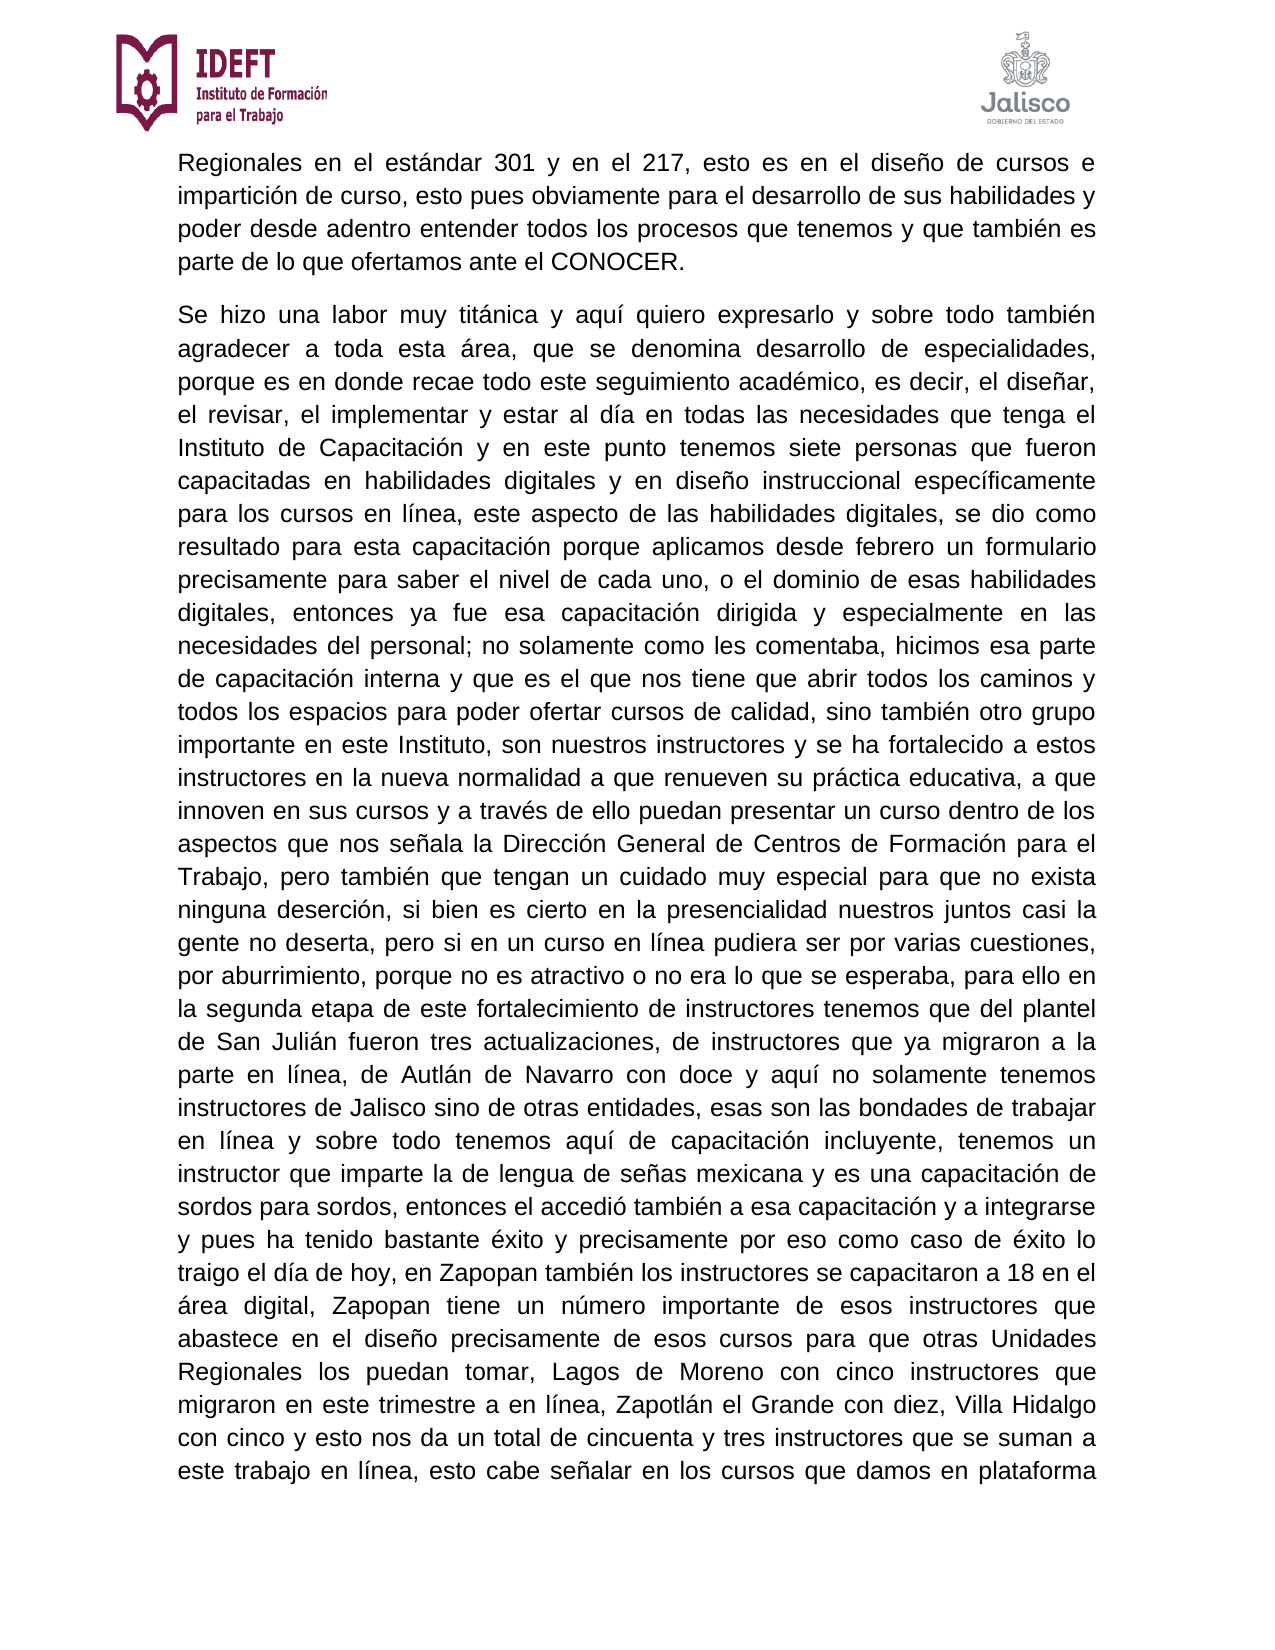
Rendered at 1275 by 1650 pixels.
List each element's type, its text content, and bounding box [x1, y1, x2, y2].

picture [971, 22, 1082, 133]
picture [111, 28, 327, 132]
